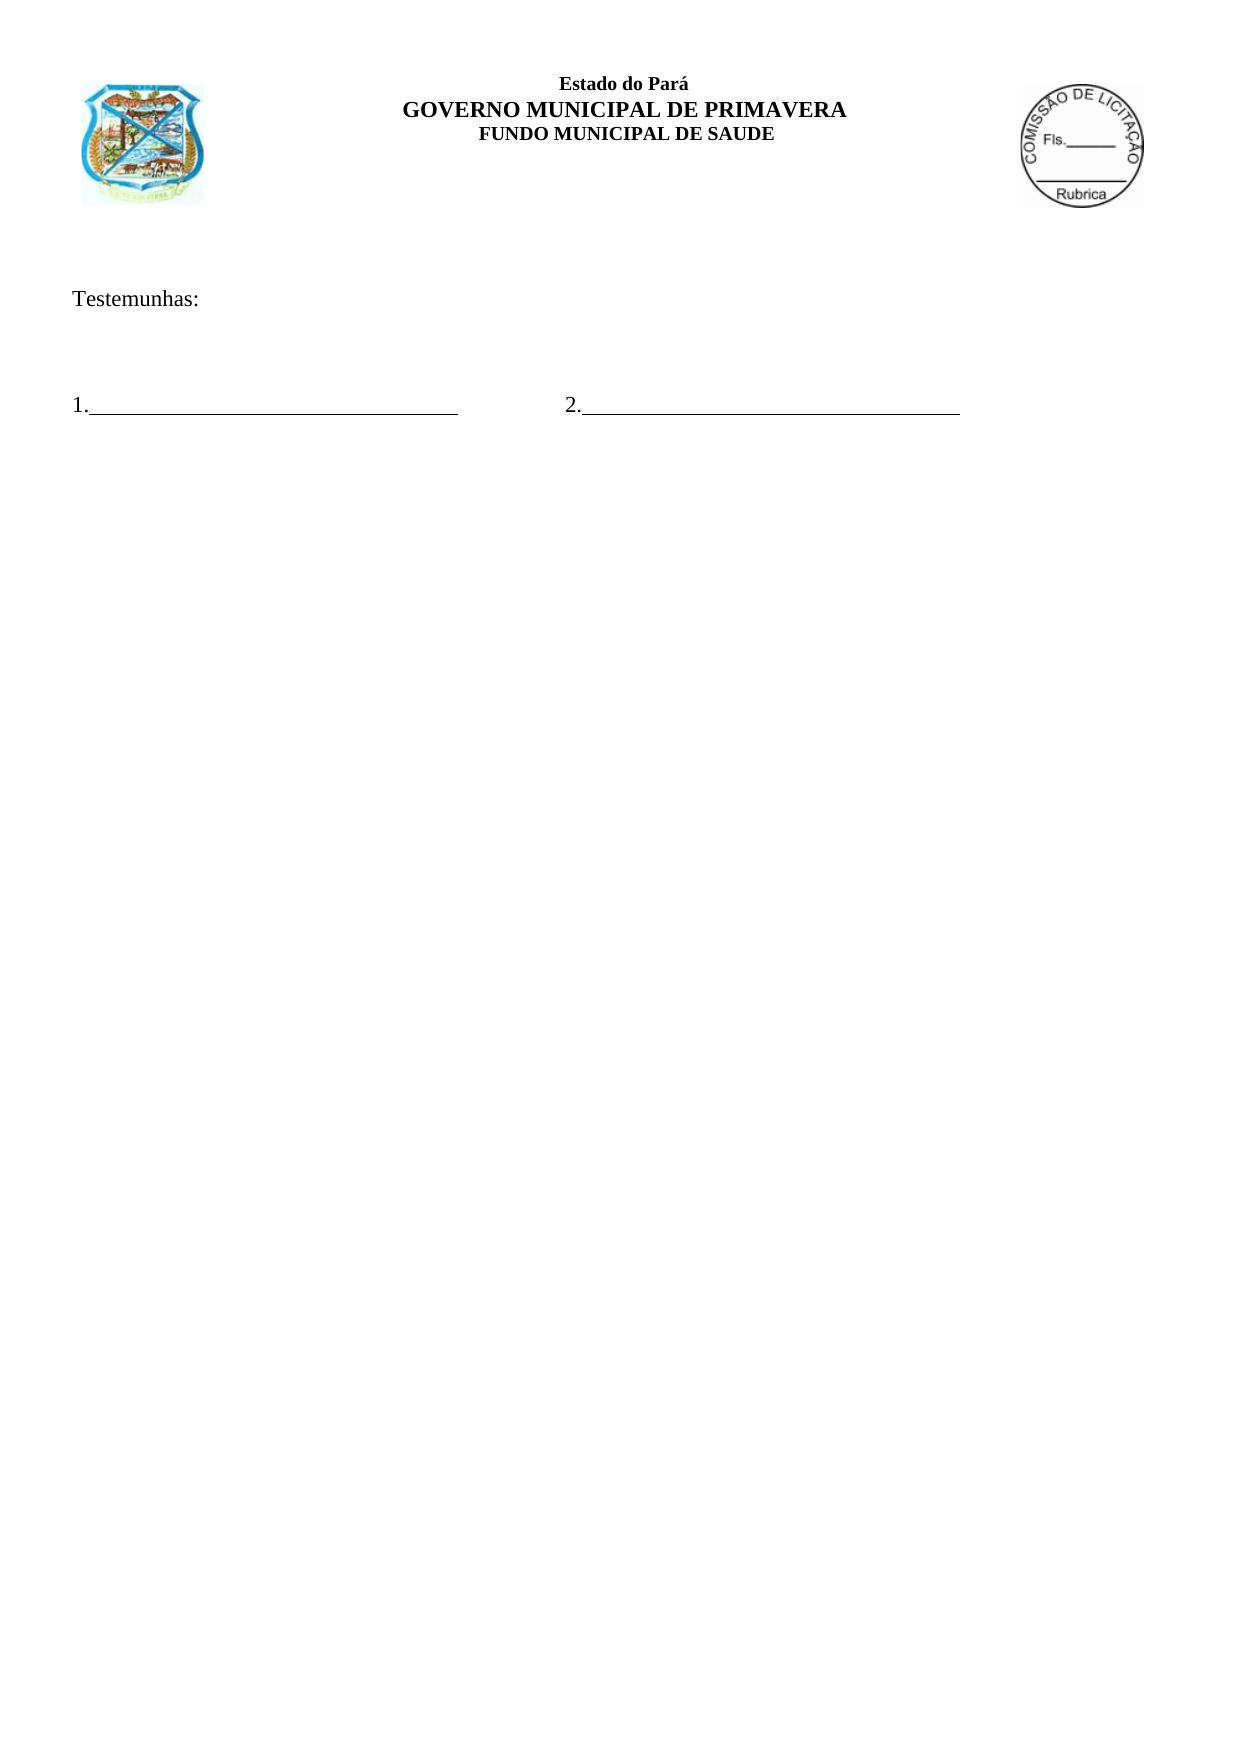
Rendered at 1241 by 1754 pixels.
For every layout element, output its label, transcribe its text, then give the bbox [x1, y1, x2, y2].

text 1. 2. [72, 391, 1178, 418]
picture [1020, 84, 1144, 208]
picture [81, 84, 205, 205]
text Testemunhas: [72, 285, 1178, 311]
